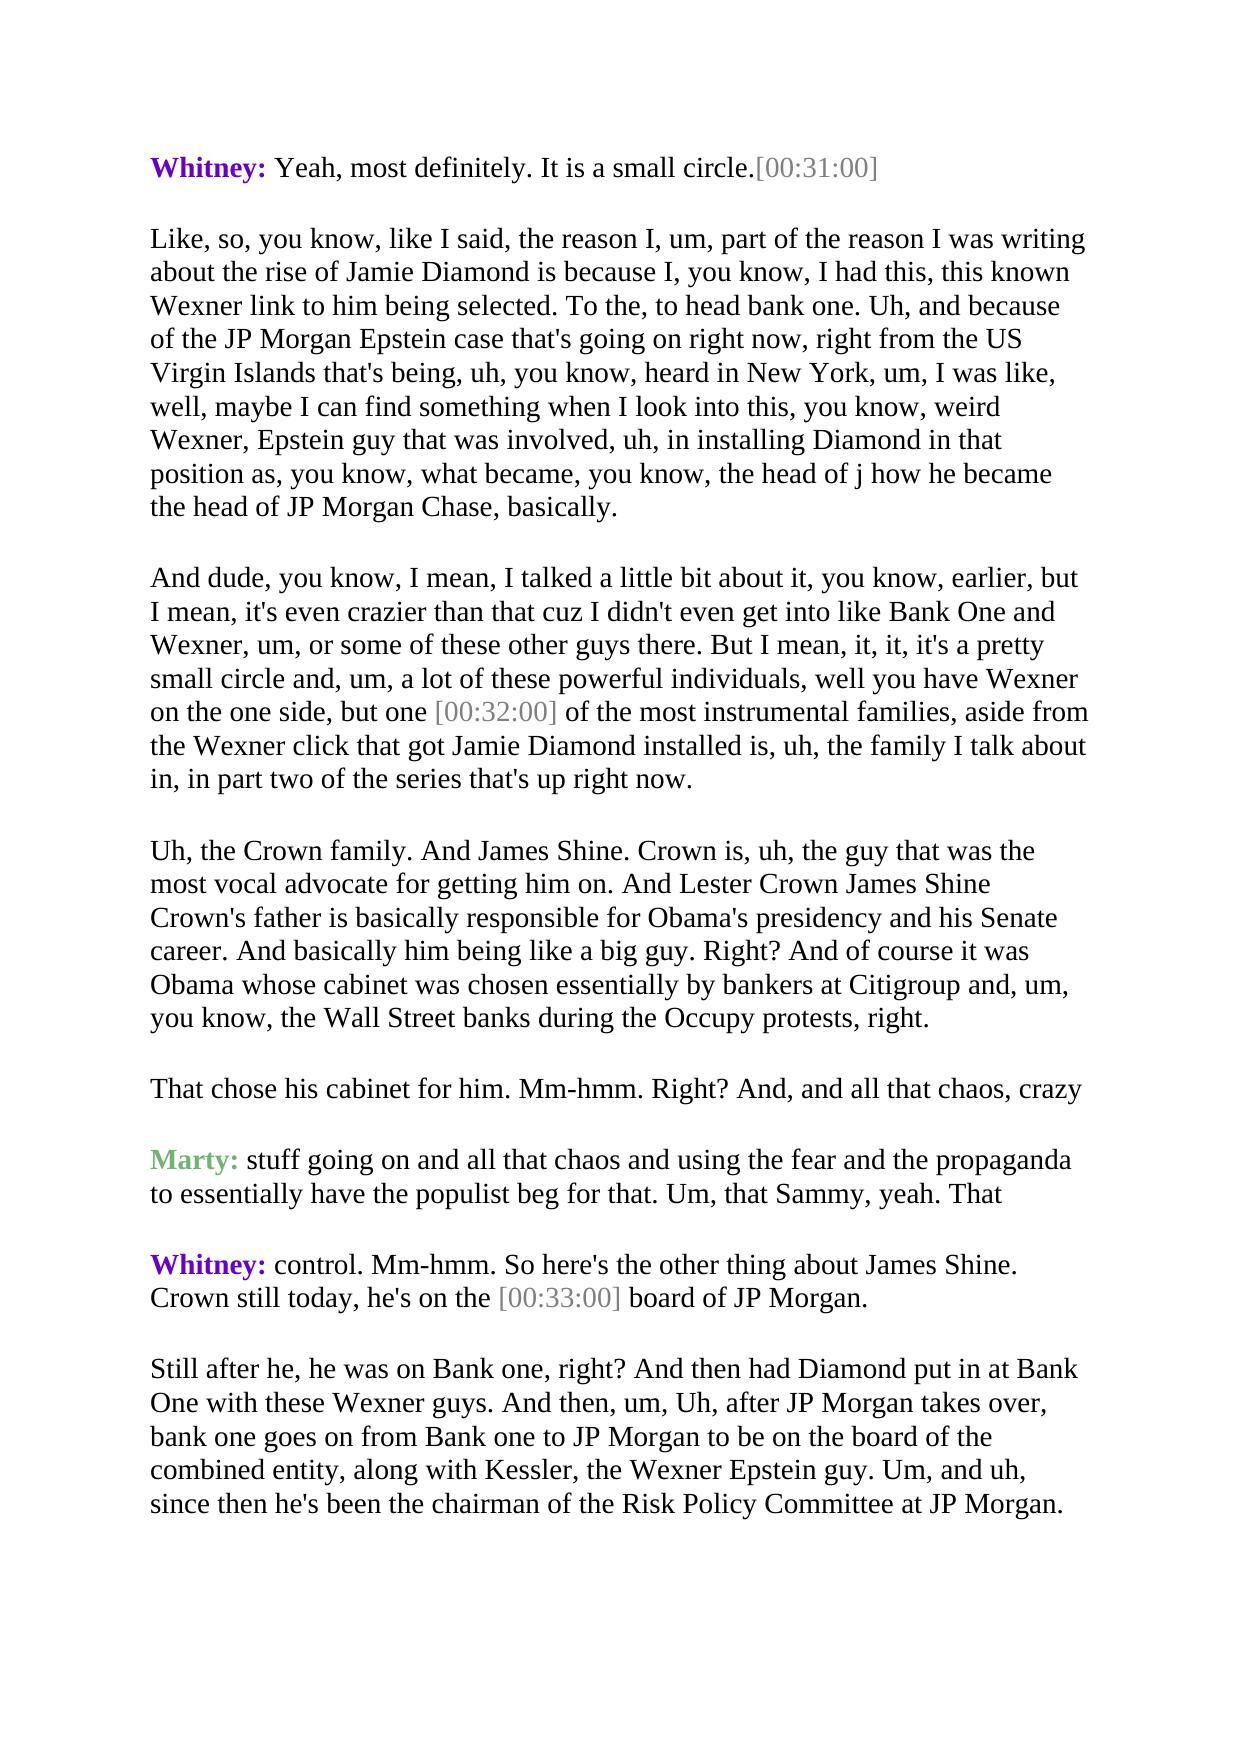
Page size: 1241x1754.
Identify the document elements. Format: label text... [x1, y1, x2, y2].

text Like, so, you know, like I said, the reason I, um, part of the reason I was writing about the rise of Jamie Diamond is because I, you know, I had this, this known Wexner link to him being selected. To the, to head bank one. Uh, and because of the JP Morgan Epstein case that's going on right now, right from the US Virgin Islands that's being, uh, you know, heard in New York, um, I was like, well, maybe I can find something when I look into this, you know, weird Wexner, Epstein guy that was involved, uh, in installing Diamond in that position as, you know, what became, you know, the head of j how he became the head of JP Morgan Chase, basically. [150, 221, 1090, 523]
text Marty: stuff going on and all that chaos and using the fear and the propaganda to essentially have the populist beg for that. Um, that Sammy, yeah. That [150, 1142, 1090, 1209]
text And dude, you know, I mean, I talked a little bit about it, you know, earlier, but I mean, it's even crazier than that cuz I didn't even get into like Bank One and Wexner, um, or some of these other guys there. But I mean, it, it, it's a pretty small circle and, um, a lot of these powerful individuals, well you have Wexner on the one side, but one [00:32:00] of the most instrumental families, aside from the Wexner click that got Jamie Diamond installed is, uh, the family I talk about in, in part two of the series that's up right now. [150, 560, 1090, 795]
text Whitney: Yeah, most definitely. It is a small circle.[00:31:00] [150, 150, 1090, 183]
text That chose his cabinet for him. Mm-hmm. Right? And, and all that chaos, crazy [150, 1071, 1090, 1105]
text Still after he, he was on Bank one, right? And then had Diamond put in at Bank One with these Wexner guys. And then, um, Uh, after JP Morgan takes over, bank one goes on from Bank one to JP Morgan to be on the board of the combined entity, along with Kessler, the Wexner Epstein guy. Um, and uh, since then he's been the chairman of the Risk Policy Committee at JP Morgan. [150, 1352, 1090, 1519]
text Uh, the Crown family. And James Shine. Crown is, uh, the guy that was the most vocal advocate for getting him on. And Lester Crown James Shine Crown's father is basically responsible for Obama's presidency and his Senate career. And basically him being like a big guy. Right? And of course it was Obama whose cabinet was chosen essentially by bankers at Citigroup and, um, you know, the Wall Street banks during the Occupy protests, right. [150, 833, 1090, 1034]
text Whitney: control. Mm-hmm. So here's the other thing about James Shine. Crown still today, he's on the [00:33:00] board of JP Morgan. [150, 1247, 1090, 1314]
